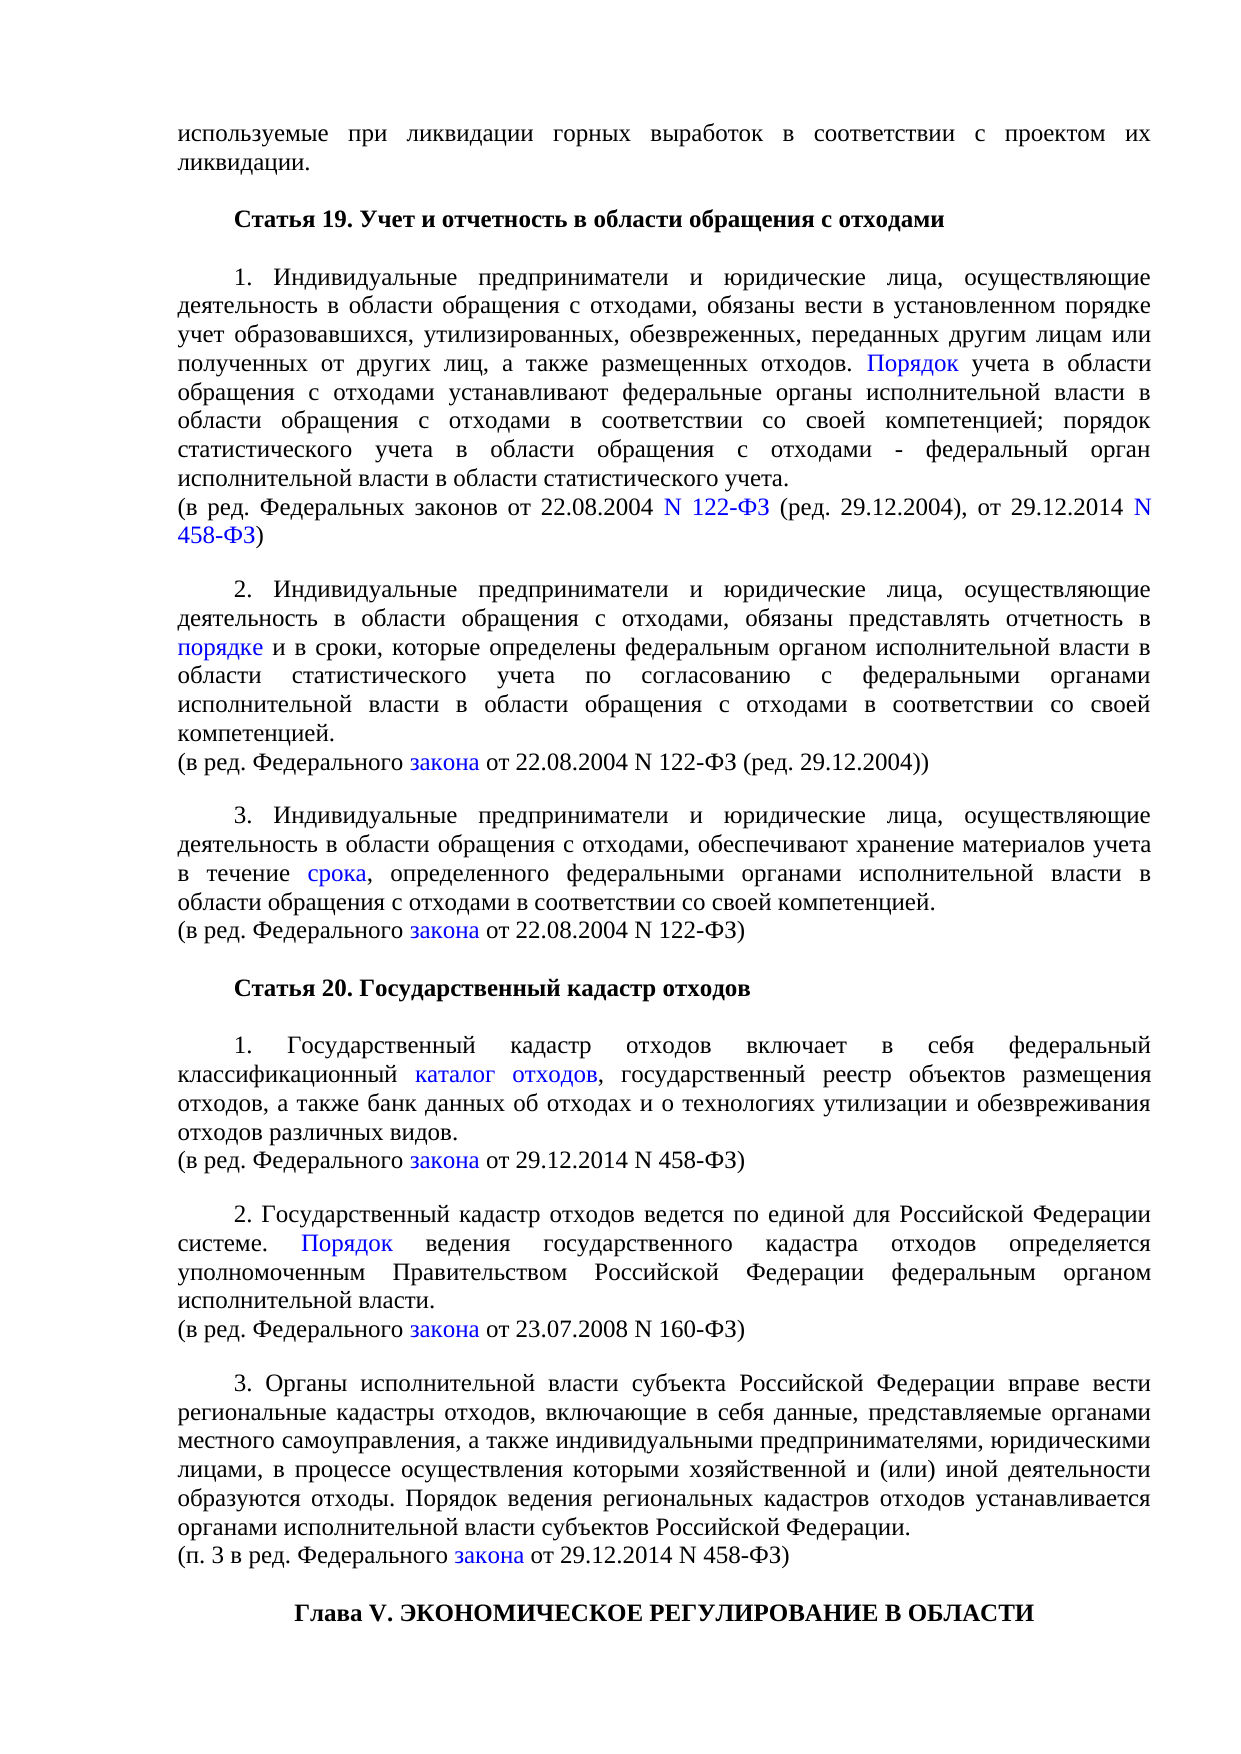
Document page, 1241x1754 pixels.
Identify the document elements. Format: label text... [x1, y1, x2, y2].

title Статья 19. Учет и отчетность в области обращения с отходами [177, 204, 1152, 233]
text 2. Государственный кадастр отходов ведется по единой для Российской Федерации системе. Порядок ведения государственного кадастра отходов определяется уполномоченным Правительством Российской Федерации федеральным органом исполнительной власти. [177, 1199, 1152, 1314]
text 1. Государственный кадастр отходов включает в себя федеральный классификационный каталог отходов, государственный реестр объектов размещения отходов, а также банк данных об отходах и о технологиях утилизации и обезвреживания отходов различных видов. [177, 1031, 1152, 1146]
text (в ред. Федерального закона от 22.08.2004 N 122-ФЗ) [177, 916, 1152, 944]
text (в ред. Федерального закона от 22.08.2004 N 122-ФЗ (ред. 29.12.2004)) [177, 747, 1152, 776]
text 3. Органы исполнительной власти субъекта Российской Федерации вправе вести региональные кадастры отходов, включающие в себя данные, представляемые органами местного самоуправления, а также индивидуальными предпринимателями, юридическими лицами, в процессе осуществления которыми хозяйственной и (или) иной деятельности образуются отходы. Порядок ведения региональных кадастров отходов устанавливается органами исполнительной власти субъектов Российской Федерации. [177, 1368, 1152, 1541]
text 3. Индивидуальные предприниматели и юридические лица, осуществляющие деятельность в области обращения с отходами, обеспечивают хранение материалов учета в течение срока, определенного федеральными органами исполнительной власти в области обращения с отходами в соответствии со своей компетенцией. [177, 801, 1152, 916]
text 1. Индивидуальные предприниматели и юридические лица, осуществляющие деятельность в области обращения с отходами, обязаны вести в установленном порядке учет образовавшихся, утилизированных, обезвреженных, переданных другим лицам или полученных от других лиц, а также размещенных отходов. Порядок учета в области обращения с отходами устанавливают федеральные органы исполнительной власти в области обращения с отходами в соответствии со своей компетенцией; порядок статистического учета в области обращения с отходами - федеральный орган исполнительной власти в области статистического учета. [177, 262, 1152, 492]
title Статья 20. Государственный кадастр отходов [177, 973, 1152, 1002]
text (в ред. Федерального закона от 23.07.2008 N 160-ФЗ) [177, 1314, 1152, 1343]
title Глава V. ЭКОНОМИЧЕСКОЕ РЕГУЛИРОВАНИЕ В ОБЛАСТИ [177, 1598, 1152, 1627]
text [177, 118, 1152, 176]
text (в ред. Федерального закона от 29.12.2014 N 458-ФЗ) [177, 1146, 1152, 1174]
text (п. 3 в ред. Федерального закона от 29.12.2014 N 458-ФЗ) [177, 1541, 1152, 1569]
text (в ред. Федеральных законов от 22.08.2004 N 122-ФЗ (ред. 29.12.2004), от 29.12.2014 N 458-ФЗ) [177, 492, 1152, 549]
text 2. Индивидуальные предприниматели и юридические лица, осуществляющие деятельность в области обращения с отходами, обязаны представлять отчетность в порядке и в сроки, которые определены федеральным органом исполнительной власти в области статистического учета по согласованию с федеральными органами исполнительной власти в области обращения с отходами в соответствии со своей компетенцией. [177, 574, 1152, 747]
